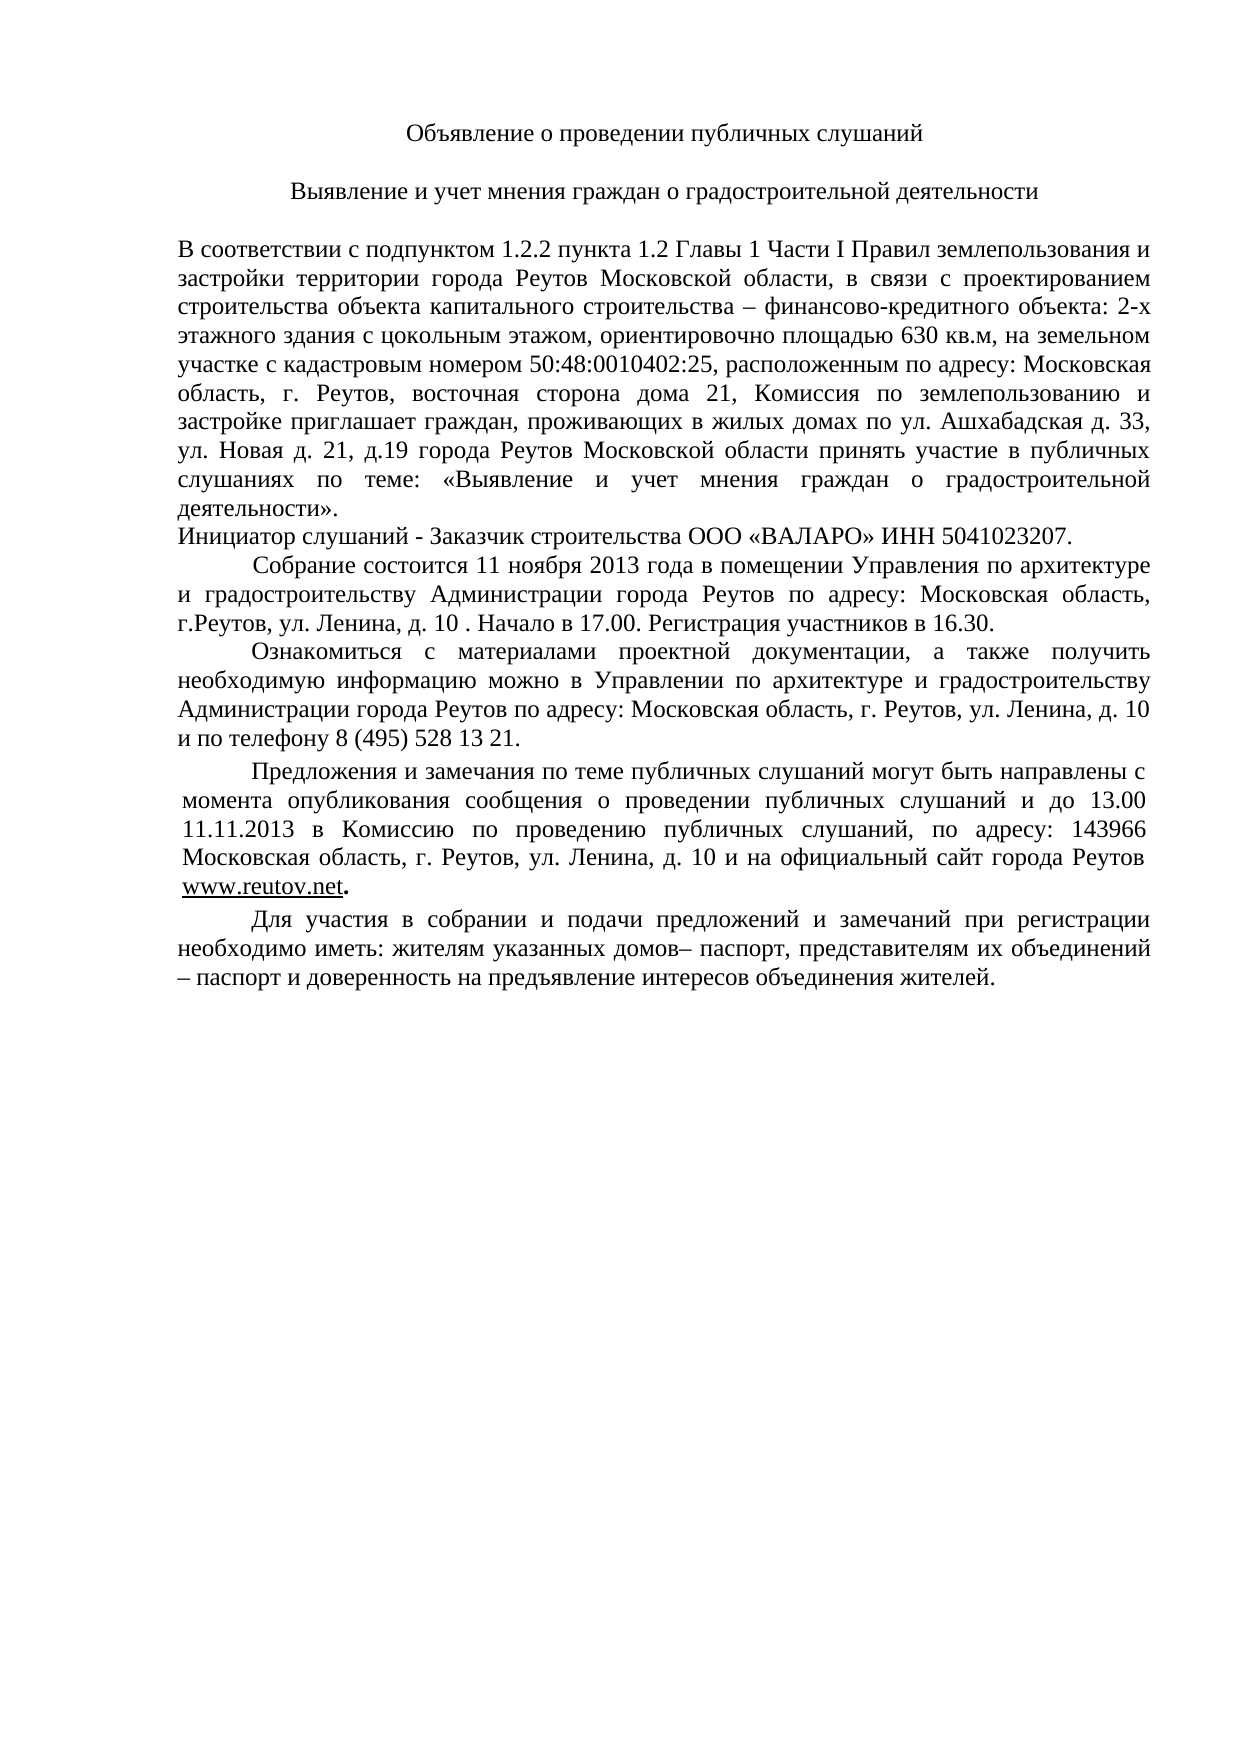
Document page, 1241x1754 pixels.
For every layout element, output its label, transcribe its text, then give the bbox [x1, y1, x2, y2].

text Предложения и замечания по теме публичных слушаний могут быть направлены с момента опубликования сообщения о проведении публичных слушаний и до 13.00 11.11.2013 в Комиссию по проведению публичных слушаний, по адресу: 143966 Московская область, г. Реутов, ул. Ленина, д. 10 и на официальный сайт города Реутов www.reutov.net. [182, 756, 1147, 900]
text В соответствии с подпунктом 1.2.2 пункта 1.2 Главы 1 Части I Правил землепользования и застройки территории города Реутов Московской области, в связи с проектированием строительства объекта капитального строительства – финансово-кредитного объекта: 2-х этажного здания с цокольным этажом, ориентировочно площадью 630 кв.м, на земельном участке с кадастровым номером 50:48:0010402:25, расположенным по адресу: Московская область, г. Реутов, восточная сторона дома 21, Комиссия по землепользованию и застройке приглашает граждан, проживающих в жилых домах по ул. Ашхабадская д. 33, ул. Новая д. 21, д.19 города Реутов Московской области принять участие в публичных слушаниях по теме: «Выявление и учет мнения граждан о градостроительной деятельности». Инициатор слушаний - Заказчик строительства ООО «ВАЛАРО» ИНН 5041023207. [177, 234, 1152, 550]
text Собрание состоится 11 ноября 2013 года в помещении Управления по архитектуре и градостроительству Администрации города Реутов по адресу: Московская область, г.Реутов, ул. Ленина, д. 10 . Начало в 17.00. Регистрация участников в 16.30. [177, 550, 1152, 636]
text Для участия в собрании и подачи предложений и замечаний при регистрации необходимо иметь: жителям указанных домов– паспорт, представителям их объединений – паспорт и доверенность на предъявление интересов объединения жителей. [177, 904, 1152, 991]
text Выявление и учет мнения граждан о градостроительной деятельности [177, 176, 1152, 205]
text Ознакомиться с материалами проектной документации, а также получить необходимую информацию можно в Управлении по архитектуре и градостроительству Администрации города Реутов по адресу: Московская область, г. Реутов, ул. Ленина, д. 10 и по телефону 8 (495) 528 13 21. [177, 636, 1152, 751]
text Объявление о проведении публичных слушаний [177, 118, 1152, 147]
